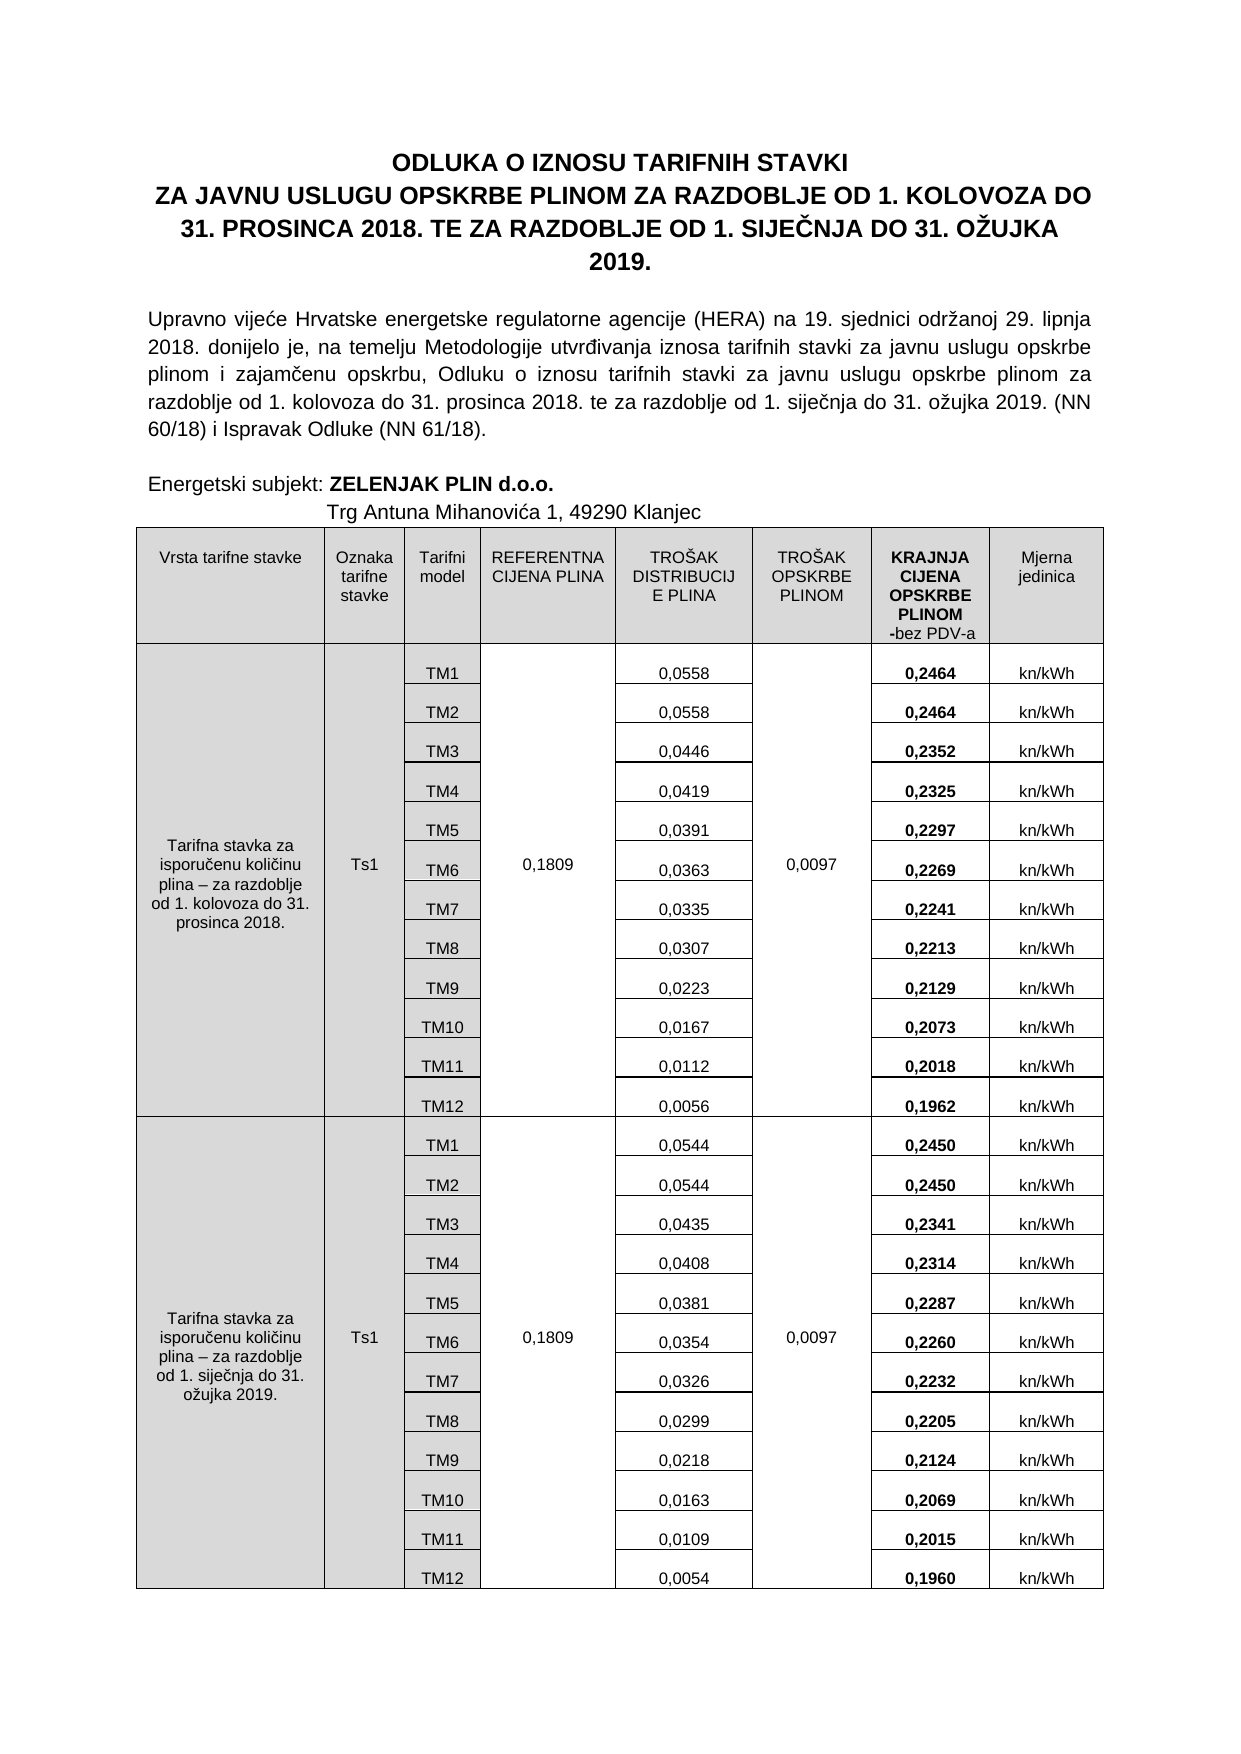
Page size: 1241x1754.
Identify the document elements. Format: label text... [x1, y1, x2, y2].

text Trg Antuna Mihanovića 1, 49290 Klanjec [148, 500, 1093, 524]
table_cell TM3 [405, 1196, 480, 1234]
table_cell kn/kWh [990, 1038, 1103, 1076]
table_cell 0,1962 [872, 1078, 989, 1116]
table_cell 0,0163 [616, 1471, 752, 1509]
text ODLUKA O IZNOSU TARIFNIH STAVKI [148, 148, 1093, 176]
table_cell TM5 [405, 1274, 480, 1313]
table_cell 0,2341 [872, 1196, 989, 1234]
table_cell 0,0544 [616, 1156, 752, 1194]
table_cell kn/kWh [990, 644, 1103, 683]
table_cell kn/kWh [990, 999, 1103, 1037]
table_header Vrsta tarifne stavke [137, 528, 324, 643]
table_cell 0,1809 [481, 1117, 615, 1588]
table_cell kn/kWh [990, 1235, 1103, 1273]
table_cell 0,2269 [872, 841, 989, 879]
table_cell 0,0326 [616, 1353, 752, 1391]
table_cell kn/kWh [990, 723, 1103, 761]
table_cell kn/kWh [990, 1117, 1103, 1155]
table_cell 0,2450 [872, 1117, 989, 1155]
table_cell 0,2297 [872, 802, 989, 840]
table_cell 0,0419 [616, 763, 752, 801]
table_cell kn/kWh [990, 684, 1103, 722]
table_header REFERENTNA CIJENA PLINA [481, 528, 615, 643]
table_cell 0,0307 [616, 920, 752, 958]
table_cell 0,2464 [872, 644, 989, 683]
table_header Tarifni model [405, 528, 480, 643]
text Energetski subjekt: ZELENJAK PLIN d.o.o. [148, 472, 1093, 496]
table_cell 0,0054 [616, 1550, 752, 1588]
table_cell 0,2450 [872, 1156, 989, 1194]
table_header Mjerna jedinica [990, 528, 1103, 643]
table_cell 0,0381 [616, 1274, 752, 1313]
table_cell 0,0218 [616, 1432, 752, 1470]
table_cell TM6 [405, 841, 480, 879]
table_cell 0,0097 [753, 1117, 871, 1588]
table_cell kn/kWh [990, 1314, 1103, 1352]
table_cell TM11 [405, 1511, 480, 1549]
table_cell 0,2260 [872, 1314, 989, 1352]
table_cell TM1 [405, 644, 480, 683]
table_cell kn/kWh [990, 1393, 1103, 1431]
text ZA JAVNU USLUGU OPSKRBE PLINOM ZA RAZDOBLJE OD 1. KOLOVOZA DO 31. PROSINCA 2018. TE ZA RAZDOBLJE OD 1. SIJEČNJA DO 31. OŽUJKA 2019. [148, 181, 1093, 275]
table_cell 0,0544 [616, 1117, 752, 1155]
table_cell 0,2205 [872, 1393, 989, 1431]
table_cell 0,2464 [872, 684, 989, 722]
table_cell TM8 [405, 920, 480, 958]
table_cell 0,1809 [481, 644, 615, 1116]
table_cell 0,0097 [753, 644, 871, 1116]
table_cell 0,0446 [616, 723, 752, 761]
table_cell kn/kWh [990, 841, 1103, 879]
table_cell 0,0167 [616, 999, 752, 1037]
table_cell Ts1 [325, 644, 404, 1116]
table_cell Ts1 [325, 1117, 404, 1588]
table_cell kn/kWh [990, 763, 1103, 801]
table_cell 0,0335 [616, 881, 752, 919]
table_cell TM1 [405, 1117, 480, 1155]
table_cell kn/kWh [990, 1471, 1103, 1509]
table_cell 0,0354 [616, 1314, 752, 1352]
table_cell 0,2129 [872, 959, 989, 998]
table_header KRAJNJA CIJENA OPSKRBE PLINOM -bez PDV-a [872, 528, 989, 643]
table_cell TM12 [405, 1078, 480, 1116]
table_cell TM10 [405, 999, 480, 1037]
table_header Oznaka tarifne stavke [325, 528, 404, 643]
table_cell TM7 [405, 1353, 480, 1391]
table_cell TM6 [405, 1314, 480, 1352]
table_cell 0,2015 [872, 1511, 989, 1549]
table_cell kn/kWh [990, 1196, 1103, 1234]
table_cell TM5 [405, 802, 480, 840]
table_cell 0,0363 [616, 841, 752, 879]
table_cell TM4 [405, 763, 480, 801]
table_cell kn/kWh [990, 802, 1103, 840]
table_cell 0,2352 [872, 723, 989, 761]
table_cell kn/kWh [990, 1274, 1103, 1313]
table_cell TM11 [405, 1038, 480, 1076]
table_cell 0,2018 [872, 1038, 989, 1076]
table_cell kn/kWh [990, 1550, 1103, 1588]
table_cell 0,0408 [616, 1235, 752, 1273]
table_cell 0,2314 [872, 1235, 989, 1273]
table_cell 0,0056 [616, 1078, 752, 1116]
table_header TROŠAK DISTRIBUCIJE PLINA [616, 528, 752, 643]
text Upravno vijeće Hrvatske energetske regulatorne agencije (HERA) na 19. sjednici održanoj 29. lipnja 2018. donijelo je, na temelju Metodologije utvrđivanja iznosa tarifnih stavki za javnu uslugu opskrbe plinom i zajamčenu opskrbu, Odluku o iznosu tarifnih stavki za javnu uslugu opskrbe plinom za razdoblje od 1. kolovoza do 31. prosinca 2018. te za razdoblje od 1. siječnja do 31. ožujka 2019. (NN 60/18) i Ispravak Odluke (NN 61/18). [148, 307, 1093, 441]
table_cell 0,2124 [872, 1432, 989, 1470]
table_cell TM7 [405, 881, 480, 919]
table_cell TM9 [405, 1432, 480, 1470]
table_cell kn/kWh [990, 1511, 1103, 1549]
table_cell kn/kWh [990, 920, 1103, 958]
table_cell 0,2232 [872, 1353, 989, 1391]
table_cell 0,2241 [872, 881, 989, 919]
table_cell TM3 [405, 723, 480, 761]
table_cell 0,0435 [616, 1196, 752, 1234]
table_cell 0,1960 [872, 1550, 989, 1588]
table_cell 0,0223 [616, 959, 752, 998]
table_cell Tarifna stavka za isporučenu količinu plina – za razdoblje od 1. siječnja do 31. ožujka 2019. [137, 1117, 324, 1588]
table_header TROŠAK OPSKRBE PLINOM [753, 528, 871, 643]
table_cell 0,0299 [616, 1393, 752, 1431]
table_cell TM2 [405, 684, 480, 722]
table_cell TM10 [405, 1471, 480, 1509]
table_cell TM12 [405, 1550, 480, 1588]
table_cell kn/kWh [990, 959, 1103, 998]
table_cell kn/kWh [990, 1353, 1103, 1391]
table_cell 0,2069 [872, 1471, 989, 1509]
table_cell 0,0558 [616, 684, 752, 722]
table_cell kn/kWh [990, 881, 1103, 919]
table_cell 0,2073 [872, 999, 989, 1037]
table_cell 0,2325 [872, 763, 989, 801]
table_cell 0,2213 [872, 920, 989, 958]
table_cell 0,0558 [616, 644, 752, 683]
table_cell kn/kWh [990, 1432, 1103, 1470]
table_cell kn/kWh [990, 1078, 1103, 1116]
table_cell TM9 [405, 959, 480, 998]
table_cell 0,0109 [616, 1511, 752, 1549]
table_cell TM4 [405, 1235, 480, 1273]
table_cell 0,2287 [872, 1274, 989, 1313]
table_cell Tarifna stavka za isporučenu količinu plina – za razdoblje od 1. kolovoza do 31. prosinca 2018. [137, 644, 324, 1116]
table_cell TM2 [405, 1156, 480, 1194]
table_cell TM8 [405, 1393, 480, 1431]
table_cell 0,0391 [616, 802, 752, 840]
table_cell 0,0112 [616, 1038, 752, 1076]
table_cell kn/kWh [990, 1156, 1103, 1194]
